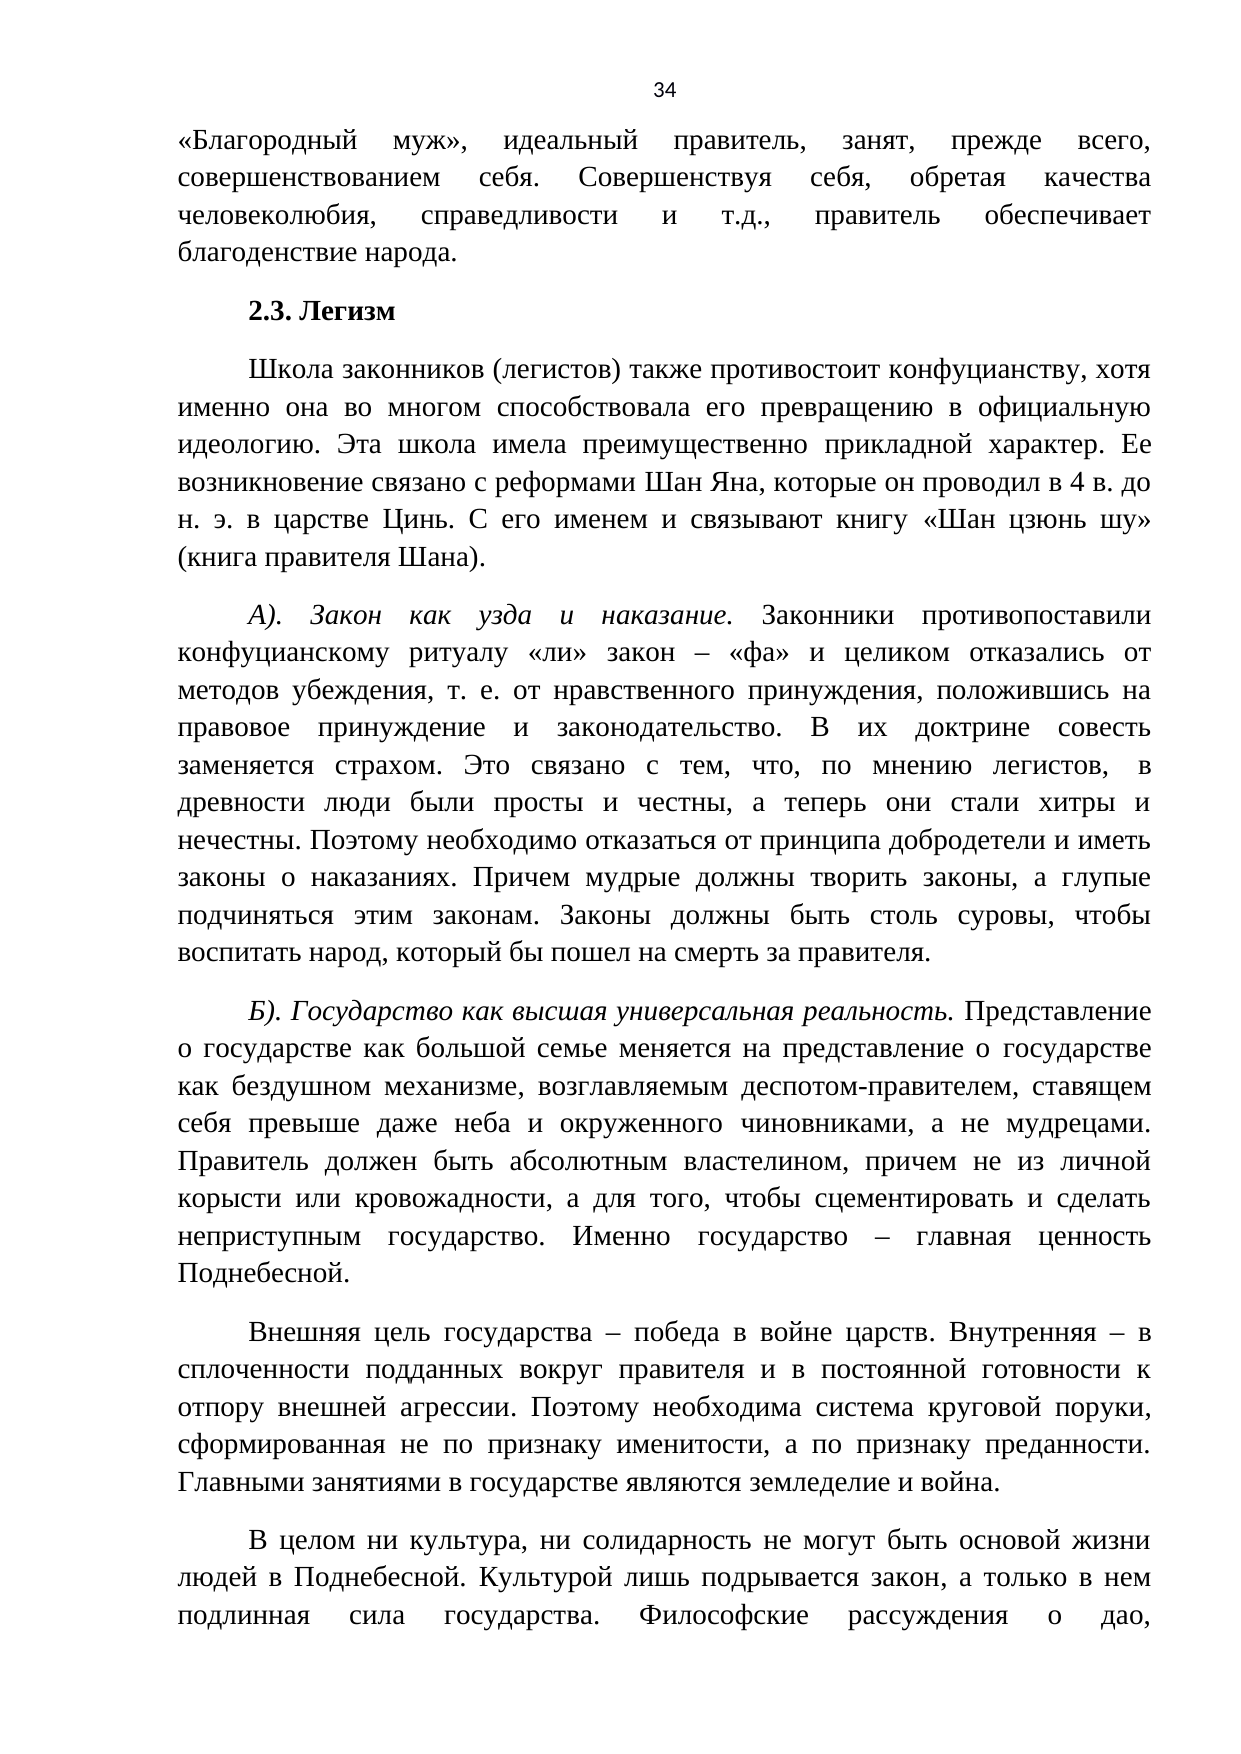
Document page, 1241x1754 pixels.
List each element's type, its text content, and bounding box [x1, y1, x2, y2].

text Школа законников (легистов) также противостоит конфуцианству, хотя именно она во многом способствовала его превращению в официальную идеологию. Эта школа имела преимущественно прикладной характер. Ее возникновение связано с реформами Шан Яна, которые он проводил в 4 в. до н. э. в царстве Цинь. С его именем и связывают книгу «Шан цзюнь шу» (книга правителя Шана). [177, 347, 1152, 572]
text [177, 118, 1152, 268]
text А). Закон как узда и наказание. Законники противопоставили конфуцианскому ритуалу «ли» закон – «фа» и целиком отказались от методов убеждения, т. е. от нравственного принуждения, положившись на правовое принуждение и законодательство. В их доктрине совесть заменяется страхом. Это связано с тем, что, по мнению легистов, в древности люди были просты и честны, а теперь они стали хитры и нечестны. Поэтому необходимо отказаться от принципа добродетели и иметь законы о наказаниях. Причем мудрые должны творить законы, а глупые подчиняться этим законам. Законы должны быть столь суровы, чтобы воспитать народ, который бы пошел на смерть за правителя. [177, 593, 1152, 968]
text Внешняя цель государства – победа в войне царств. Внутренняя – в сплоченности подданных вокруг правителя и в постоянной готовности к отпору внешней агрессии. Поэтому необходима система круговой поруки, сформированная не по признаку именитости, а по признаку преданности. Главными занятиями в государстве являются земледелие и война. [177, 1310, 1152, 1497]
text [177, 1518, 1152, 1631]
text Б). Государство как высшая универсальная реальность. Представление о государстве как большой семье меняется на представление о государстве как бездушном механизме, возглавляемым деспотом-правителем, ставящем себя превыше даже неба и окруженного чиновниками, а не мудрецами. Правитель должен быть абсолютным властелином, причем не из личной корысти или кровожадности, а для того, чтобы сцементировать и сделать неприступным государство. Именно государство – главная ценность Поднебесной. [177, 989, 1152, 1289]
text 2.3. Легизм [177, 289, 1152, 326]
